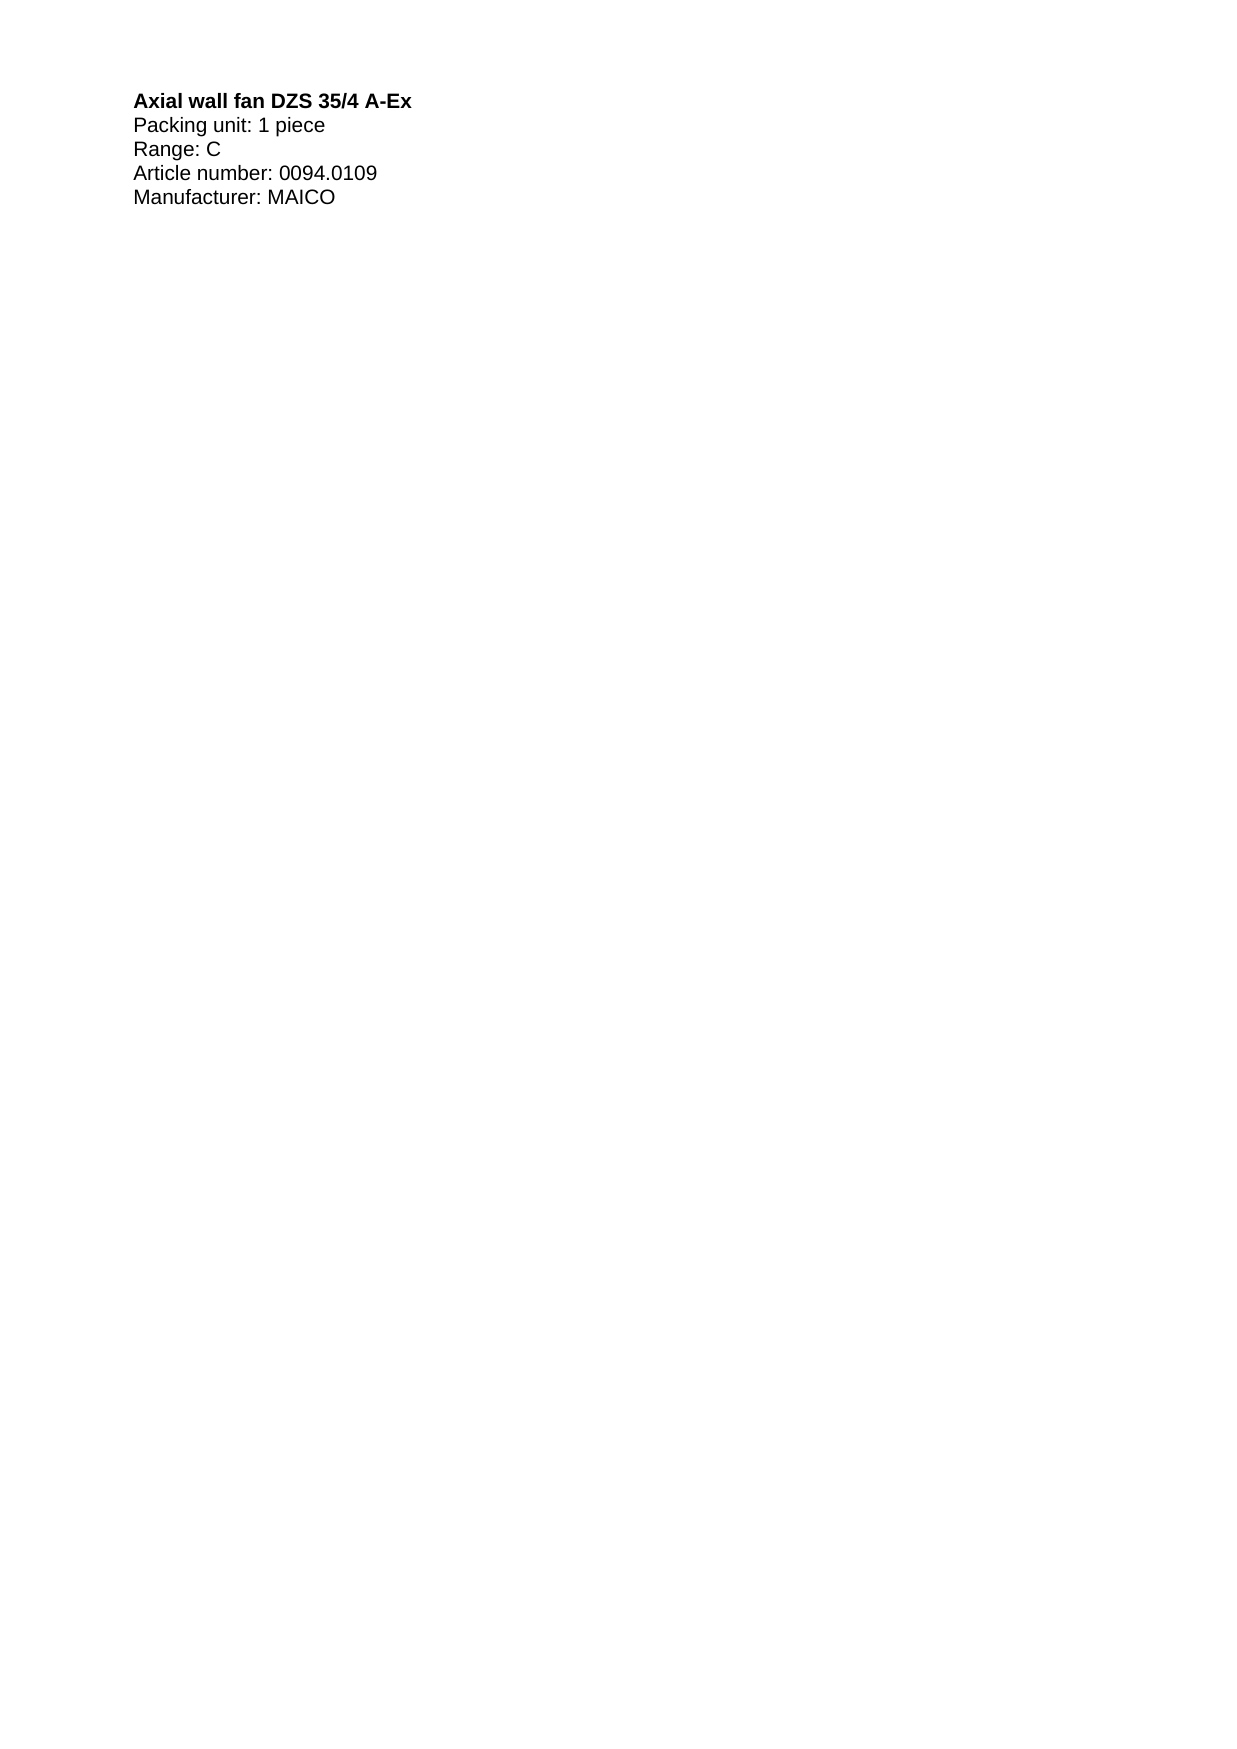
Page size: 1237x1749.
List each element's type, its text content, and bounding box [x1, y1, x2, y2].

text Axial wall fan DZS 35/4 A-ExPacking unit: 1 pieceRange: C Article number: 0094.0109Manufacturer: MAICO [133, 89, 1148, 208]
